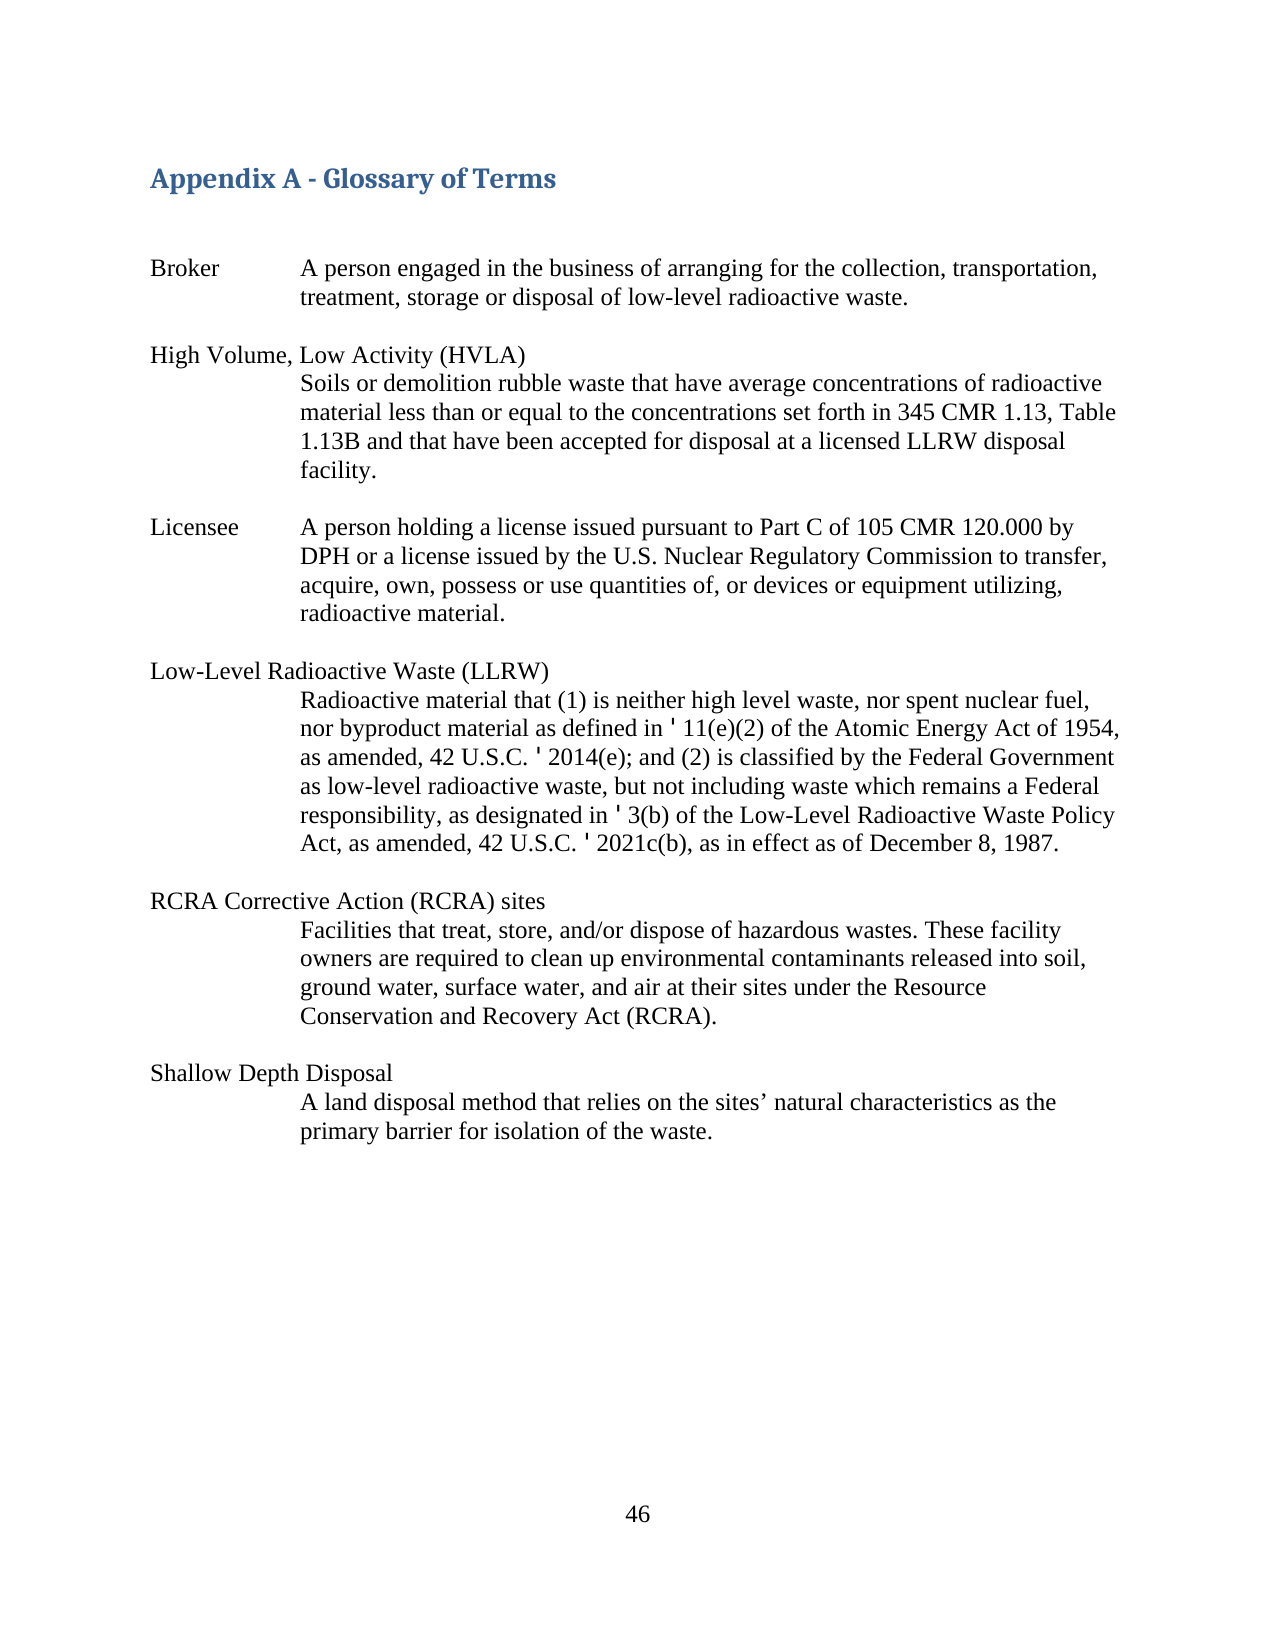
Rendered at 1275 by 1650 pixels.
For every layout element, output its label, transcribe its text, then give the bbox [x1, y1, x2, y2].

text Radioactive material that (1) is neither high level waste, nor spent nuclear fuel, nor byproduct material as defined in 11(e)(2) of the Atomic Energy Act of 1954, as amended, 42 U.S.C. 2014(e); and (2) is classified by the Federal Government as low-level radioactive waste, but not including waste which remains a Federal responsibility, as designated in 3(b) of the Low-Level Radioactive Waste Policy Act, as amended, 42 U.S.C. 2021c(b), as in effect as of December 8, 1987. [150, 685, 1125, 857]
text RCRA Corrective Action (RCRA) sites [150, 886, 1125, 915]
text Low-Level Radioactive Waste (LLRW) [150, 656, 1125, 685]
subtitle Appendix A - Glossary of Terms [150, 162, 1125, 196]
text Shallow Depth Disposal [150, 1058, 1125, 1087]
text Facilities that treat, store, and/or dispose of hazardous wastes. These facility owners are required to clean up environmental contaminants released into soil, ground water, surface water, and air at their sites under the Resource Conservation and Recovery Act (RCRA). [150, 915, 1125, 1030]
text Licensee A person holding a license issued pursuant to Part C of 105 CMR 120.000 by DPH or a license issued by the U.S. Nuclear Regulatory Commission to transfer, acquire, own, possess or use quantities of, or devices or equipment utilizing, radioactive material. [150, 512, 1125, 627]
text A land disposal method that relies on the sites’ natural characteristics as the primary barrier for isolation of the waste. [150, 1087, 1125, 1145]
text High Volume, Low Activity (HVLA) [150, 340, 1125, 368]
text Soils or demolition rubble waste that have average concentrations of radioactive material less than or equal to the concentrations set forth in 345 CMR 1.13, Table 1.13B and that have been accepted for disposal at a licensed LLRW disposal facility. [300, 368, 1125, 483]
text Broker A person engaged in the business of arranging for the collection, transportation, treatment, storage or disposal of low-level radioactive waste. [150, 253, 1125, 311]
